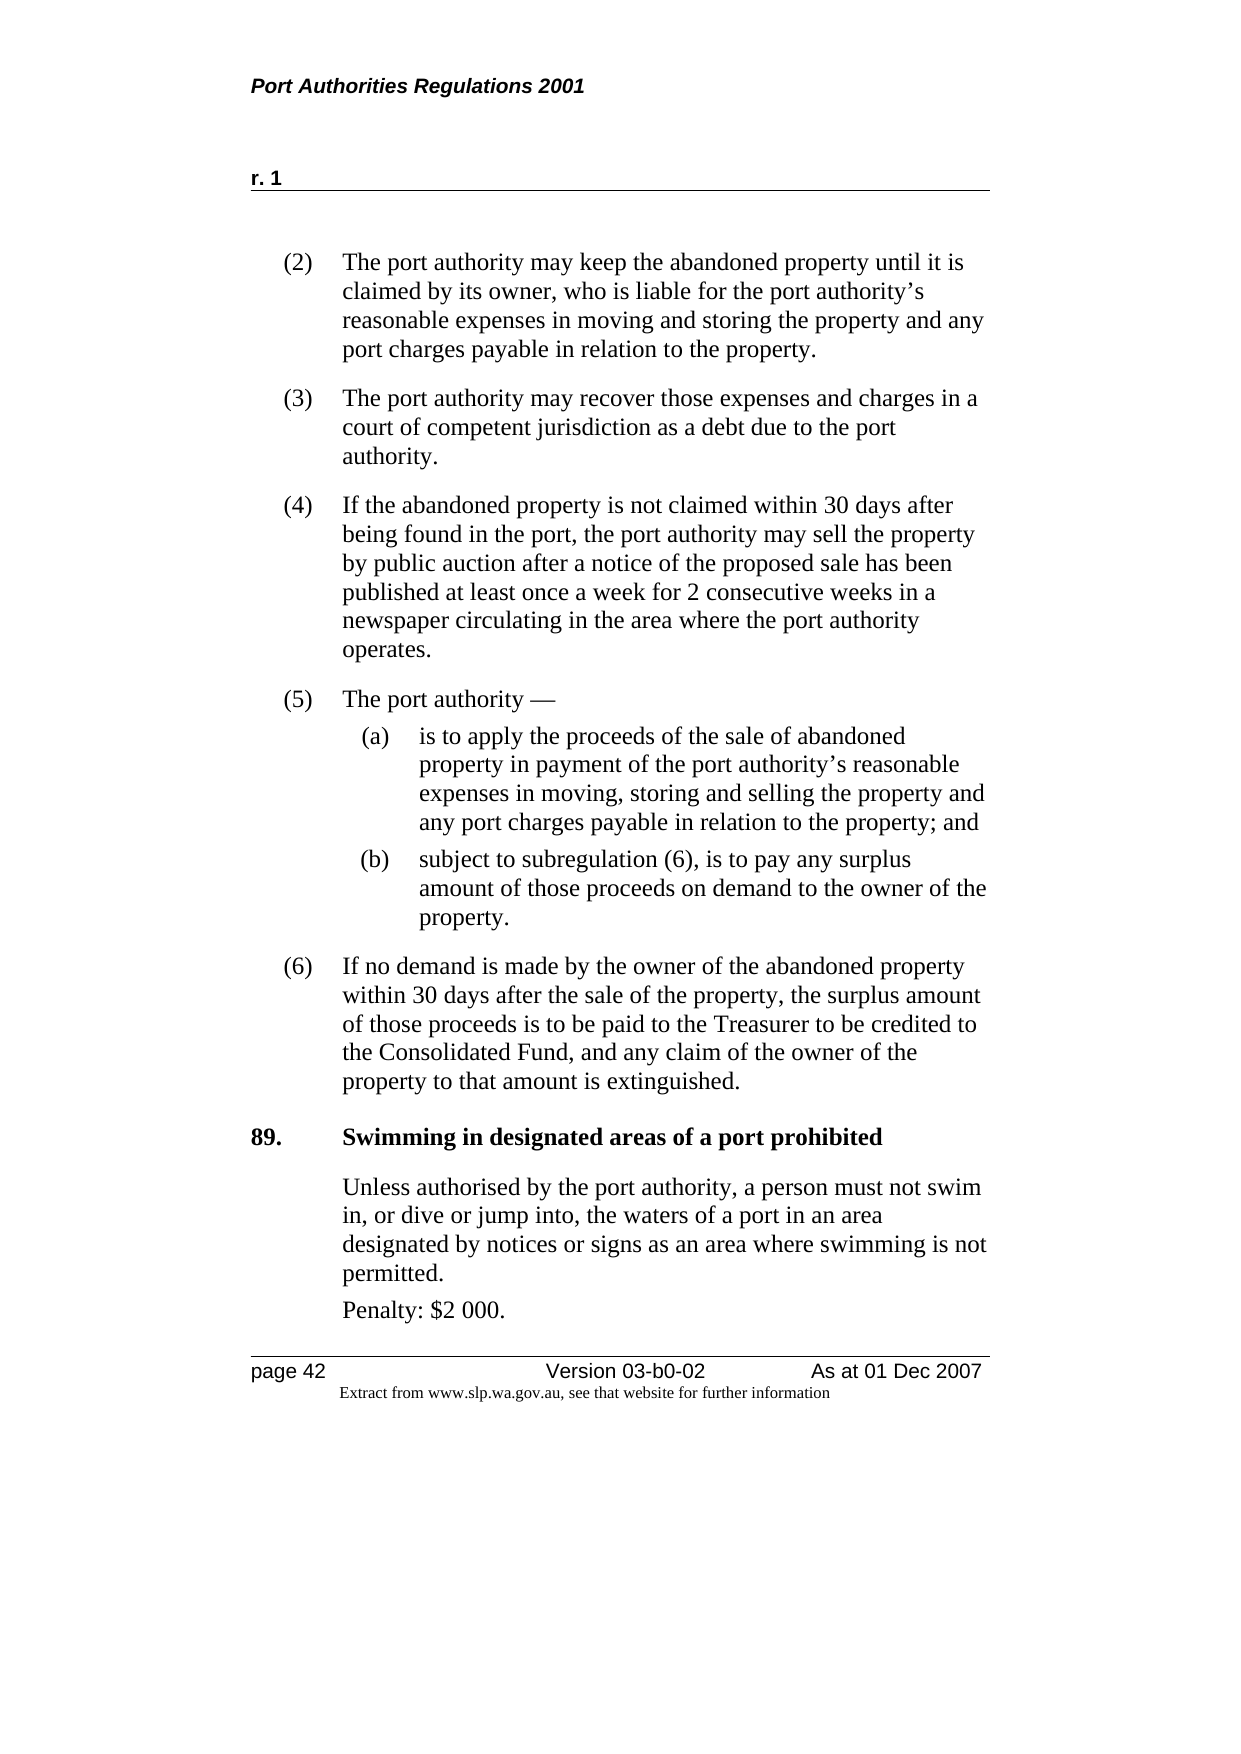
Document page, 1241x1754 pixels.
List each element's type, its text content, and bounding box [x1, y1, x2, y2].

subtitle 89. Swimming in designated areas of a port prohibited [251, 1122, 990, 1151]
text (b) subject to subregulation (6), is to pay any surplus amount of those proceeds on demand to the owner of the property. [251, 844, 990, 930]
text (2) The port authority may keep the abandoned property until it is claimed by its owner, who is liable for the port authority’s reasonable expenses in moving and storing the property and any port charges payable in relation to the property. [251, 247, 990, 362]
text (a) is to apply the proceeds of the sale of abandoned property in payment of the port authority’s reasonable expenses in moving, storing and selling the property and any port charges payable in relation to the property; and [251, 721, 990, 836]
text (3) The port authority may recover those expenses and charges in a court of competent jurisdiction as a debt due to the port authority. [251, 383, 990, 469]
text (4) If the abandoned property is not claimed within 30 days after being found in the port, the port authority may sell the property by public auction after a notice of the proposed sale has been published at least once a week for 2 consecutive weeks in a newspaper circulating in the area where the port authority operates. [251, 490, 990, 663]
text (6) If no demand is made by the owner of the abandoned property within 30 days after the sale of the property, the surplus amount of those proceeds is to be paid to the Treasurer to be credited to the Consolidated Fund, and any claim of the owner of the property to that amount is extinguished. [251, 951, 990, 1095]
text (5) The port authority — [251, 684, 990, 712]
text Unless authorised by the port authority, a person must not swim in, or dive or jump into, the waters of a port in an area designated by notices or signs as an area where swimming is not permitted. [251, 1172, 990, 1287]
text Penalty: $2 000. [251, 1295, 990, 1324]
